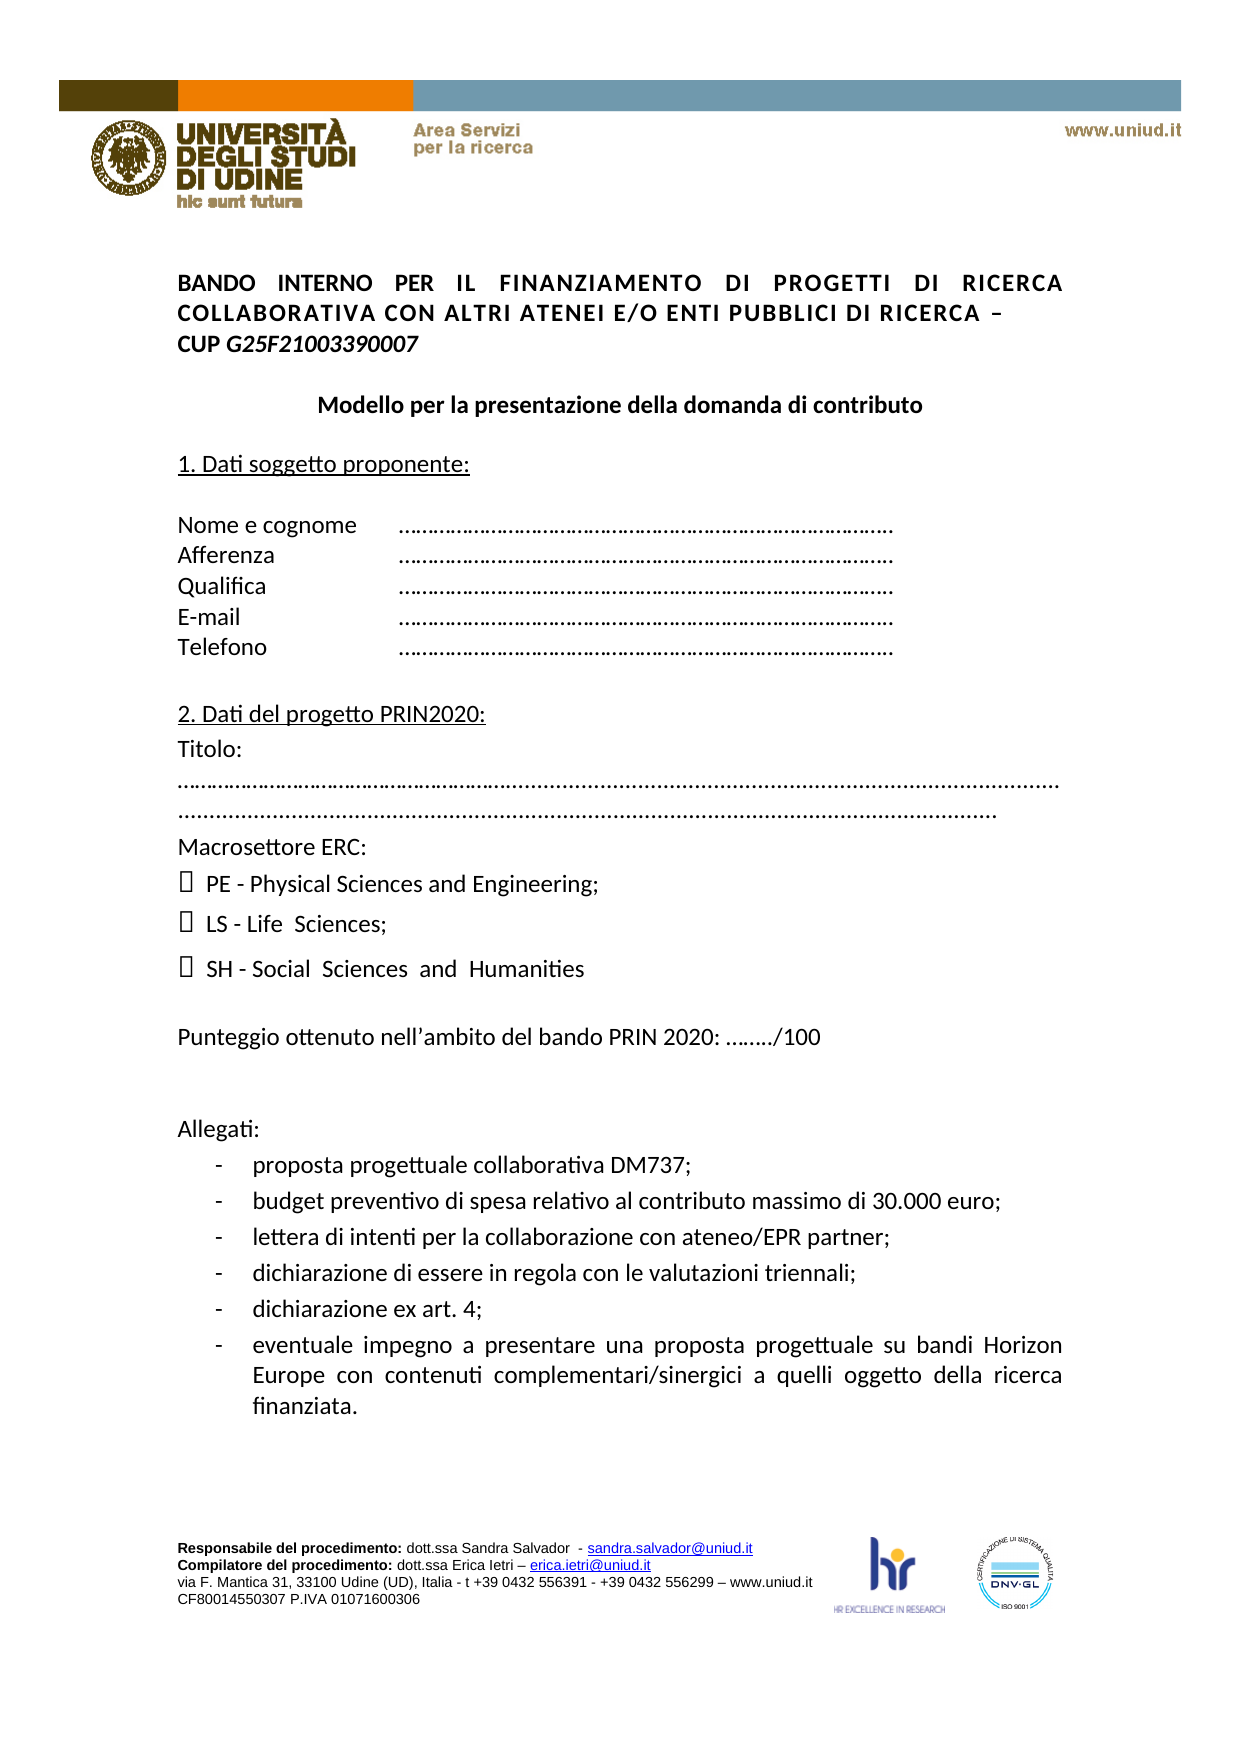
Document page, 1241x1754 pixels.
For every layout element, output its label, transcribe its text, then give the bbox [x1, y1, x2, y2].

text 2. Dati del progetto PRIN2020: [177, 698, 1063, 728]
picture [59, 80, 1182, 228]
subtitle Punteggio ottenuto nell’ambito del bando PRIN 2020: ……../100 [177, 1022, 1064, 1052]
text Qualifica ………………………………………………………………………….. [177, 570, 1063, 601]
subtitle  SH - Social Sciences and Humanities [177, 946, 1064, 986]
text CUP G25F21003390007 [177, 328, 1063, 358]
subtitle Titolo:………………………………………………….......................................................................................................................................................................................................................... [177, 734, 1064, 825]
text BANDO INTERNO PER IL FINANZIAMENTO DI PROGETTI DI RICERCA COLLABORATIVA CON ALTRI ATENEI E/O ENTI PUBBLICI DI RICERCA – [177, 267, 1063, 328]
subtitle lettera di intenti per la collaborazione con ateneo/EPR partner; [215, 1221, 1064, 1251]
text Allegati: [177, 1113, 1063, 1144]
text Afferenza ………………………………………………………………………….. [177, 540, 1063, 570]
text  PE - Physical Sciences and Engineering; [177, 861, 1063, 901]
text Nome e cognome ………………………………………………………………………….. [177, 509, 1063, 540]
text  LS - Life Sciences; [177, 901, 1063, 941]
subtitle eventuale impegno a presentare una proposta progettuale su bandi Horizon Europe con contenuti complementari/sinergici a quelli oggetto della ricerca finanziata. [215, 1329, 1064, 1420]
subtitle Macrosettore ERC: [177, 831, 1064, 861]
subtitle dichiarazione di essere in regola con le valutazioni triennali; [215, 1257, 1064, 1287]
text Modello per la presentazione della domanda di contributo [177, 389, 1063, 419]
text 1. Dati soggetto proponente: [177, 448, 1063, 479]
subtitle proposta progettuale collaborativa DM737; [215, 1149, 1064, 1179]
subtitle dichiarazione ex art. 4; [215, 1293, 1064, 1323]
picture [977, 1537, 1054, 1609]
subtitle budget preventivo di spesa relativo al contributo massimo di 30.000 euro; [215, 1185, 1064, 1216]
text E-mail ………………………………………………………………………….. [177, 601, 1063, 631]
picture [834, 1537, 945, 1613]
text Telefono ………………………………………………………………………….. [177, 631, 1063, 662]
